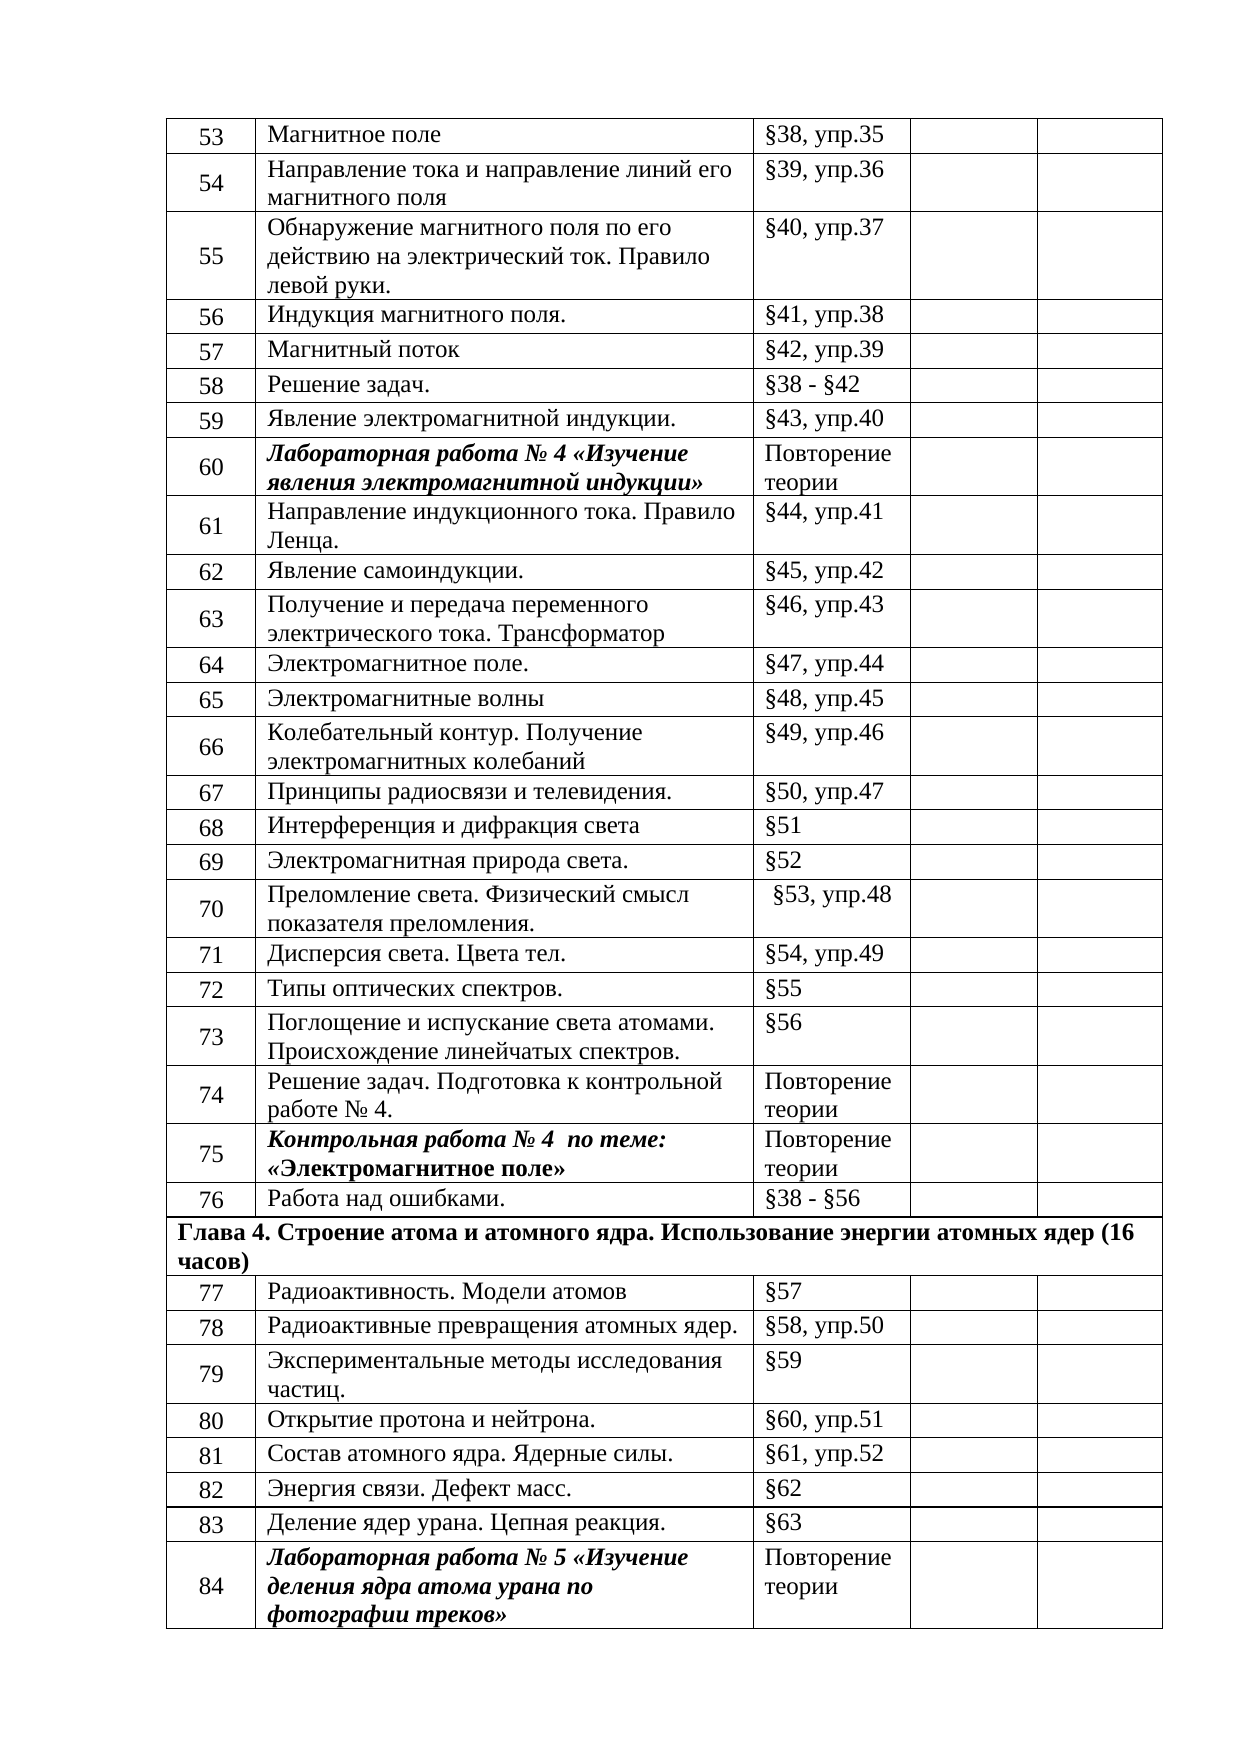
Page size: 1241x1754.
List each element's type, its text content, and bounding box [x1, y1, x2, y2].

table_cell §50, упр.47 [754, 776, 910, 809]
table_cell Направление тока и направление линий его магнитного поля [256, 154, 753, 211]
table_cell Интерференция и дифракция света [256, 810, 753, 844]
table_cell Энергия связи. Дефект масс. [256, 1473, 753, 1506]
table_cell [1038, 973, 1162, 1006]
table_cell 64 [167, 648, 255, 682]
table_cell [911, 973, 1037, 1006]
table_cell §38, упр.35 [754, 119, 910, 153]
table_cell Повторение теории [754, 1066, 910, 1123]
table_cell 81 [167, 1438, 255, 1472]
table_cell Направление индукционного тока. Правило Ленца. [256, 496, 753, 554]
table_cell §58, упр.50 [754, 1311, 910, 1344]
table_cell 82 [167, 1473, 255, 1506]
table_cell Получение и передача переменного электрического тока. Трансформатор [256, 590, 753, 647]
table_cell [911, 438, 1037, 495]
table_cell §48, упр.45 [754, 683, 910, 716]
table_cell 78 [167, 1311, 255, 1344]
table_cell [911, 1007, 1037, 1065]
table_cell [911, 1066, 1037, 1123]
table_cell Деление ядер урана. Цепная реакция. [256, 1508, 753, 1541]
table_cell Радиоактивность. Модели атомов [256, 1276, 753, 1309]
table_cell Поглощение и испускание света атомами. Происхождение линейчатых спектров. [256, 1007, 753, 1065]
table_cell [911, 334, 1037, 368]
table_cell Магнитный поток [256, 334, 753, 368]
table_cell Дисперсия света. Цвета тел. [256, 938, 753, 972]
table_cell Явление электромагнитной индукции. [256, 403, 753, 437]
table_cell [911, 1345, 1037, 1403]
table_cell [1038, 496, 1162, 554]
table_cell [911, 1508, 1037, 1541]
table_cell [1038, 717, 1162, 775]
table_cell §56 [754, 1007, 910, 1065]
table_cell [911, 212, 1037, 298]
table_cell 76 [167, 1183, 255, 1216]
table_cell 62 [167, 555, 255, 588]
table_cell [1038, 212, 1162, 298]
table_cell [1038, 776, 1162, 809]
table_cell 57 [167, 334, 255, 368]
table_cell 68 [167, 810, 255, 844]
table_cell [911, 403, 1037, 437]
table_cell [1038, 1438, 1162, 1472]
table_cell Повторение теории [754, 438, 910, 495]
table_cell [911, 717, 1037, 775]
table_cell [1038, 648, 1162, 682]
table_cell [1038, 119, 1162, 153]
table_cell [1038, 1542, 1162, 1628]
table_cell [1038, 154, 1162, 211]
table_cell §59 [754, 1345, 910, 1403]
table_cell 71 [167, 938, 255, 972]
table_cell [911, 938, 1037, 972]
table_cell Принципы радиосвязи и телевидения. [256, 776, 753, 809]
table_cell [911, 1183, 1037, 1216]
table_cell [1038, 938, 1162, 972]
table_cell [1038, 683, 1162, 716]
table_cell Работа над ошибками. [256, 1183, 753, 1216]
table_cell Преломление света. Физический смысл показателя преломления. [256, 880, 753, 937]
table_cell [911, 590, 1037, 647]
table_cell §43, упр.40 [754, 403, 910, 437]
table_cell [1038, 300, 1162, 333]
table_cell [1038, 590, 1162, 647]
table_cell [911, 1473, 1037, 1506]
table_cell §38 - §42 [754, 369, 910, 402]
table_cell §60, упр.51 [754, 1404, 910, 1437]
table_cell 73 [167, 1007, 255, 1065]
table_cell 54 [167, 154, 255, 211]
table_cell Электромагнитное поле. [256, 648, 753, 682]
table_cell 69 [167, 845, 255, 878]
table_cell [1038, 1473, 1162, 1506]
table_cell §46, упр.43 [754, 590, 910, 647]
table_cell [1038, 810, 1162, 844]
table_cell [1038, 880, 1162, 937]
table_cell [1038, 403, 1162, 437]
table_cell §52 [754, 845, 910, 878]
table_cell 75 [167, 1124, 255, 1182]
table_cell 72 [167, 973, 255, 1006]
table_cell §55 [754, 973, 910, 1006]
table_cell 67 [167, 776, 255, 809]
table_cell 74 [167, 1066, 255, 1123]
table_cell §45, упр.42 [754, 555, 910, 588]
table_cell [911, 154, 1037, 211]
table_cell §63 [754, 1508, 910, 1541]
table_cell [1038, 1345, 1162, 1403]
table_cell 60 [167, 438, 255, 495]
table_cell 83 [167, 1508, 255, 1541]
table_cell [1038, 369, 1162, 402]
table_cell §44, упр.41 [754, 496, 910, 554]
table_cell [1038, 1124, 1162, 1182]
table_cell [1038, 555, 1162, 588]
table_cell 66 [167, 717, 255, 775]
table_cell [911, 880, 1037, 937]
table_cell Открытие протона и нейтрона. [256, 1404, 753, 1437]
table_cell Электромагнитные волны [256, 683, 753, 716]
table_cell Глава 4. Строение атома и атомного ядра. Использование энергии атомных ядер (16 часов) [167, 1218, 1162, 1275]
table_cell [1038, 1404, 1162, 1437]
table_cell [911, 1276, 1037, 1309]
table_cell §40, упр.37 [754, 212, 910, 298]
table_cell [911, 555, 1037, 588]
table_cell [911, 496, 1037, 554]
table_cell Радиоактивные превращения атомных ядер. [256, 1311, 753, 1344]
table_cell 70 [167, 880, 255, 937]
table_cell Повторение теории [754, 1542, 910, 1628]
table_cell [911, 845, 1037, 878]
table_cell §51 [754, 810, 910, 844]
table_cell §57 [754, 1276, 910, 1309]
table_cell Экспериментальные методы исследования частиц. [256, 1345, 753, 1403]
table_cell [1038, 845, 1162, 878]
table_cell Типы оптических спектров. [256, 973, 753, 1006]
table_cell [911, 1311, 1037, 1344]
table_cell 61 [167, 496, 255, 554]
table_cell [911, 300, 1037, 333]
table_cell §39, упр.36 [754, 154, 910, 211]
table_cell [1038, 1007, 1162, 1065]
table_cell [911, 1124, 1037, 1182]
table_cell Магнитное поле [256, 119, 753, 153]
table_cell §53, упр.48 [754, 880, 910, 937]
table_cell 84 [167, 1542, 255, 1628]
table_cell Лабораторная работа № 4 «Изучение явления электромагнитной индукции» [256, 438, 753, 495]
table_cell Повторение теории [754, 1124, 910, 1182]
table_cell [1038, 334, 1162, 368]
table_cell [1038, 1311, 1162, 1344]
table_cell [911, 1542, 1037, 1628]
table_cell [1038, 1508, 1162, 1541]
table_cell [911, 810, 1037, 844]
table_cell Решение задач. Подготовка к контрольной работе № 4. [256, 1066, 753, 1123]
table_cell [911, 119, 1037, 153]
table_cell Явление самоиндукции. [256, 555, 753, 588]
table_cell 77 [167, 1276, 255, 1309]
table_cell Обнаружение магнитного поля по его действию на электрический ток. Правило левой руки. [256, 212, 753, 298]
table_cell Индукция магнитного поля. [256, 300, 753, 333]
table_cell 79 [167, 1345, 255, 1403]
table_cell Лабораторная работа № 5 «Изучение деления ядра атома урана по фотографии треков» [256, 1542, 753, 1628]
table_cell 65 [167, 683, 255, 716]
table_cell [911, 1438, 1037, 1472]
table_cell §62 [754, 1473, 910, 1506]
table_cell §42, упр.39 [754, 334, 910, 368]
table_cell [911, 369, 1037, 402]
table_cell 63 [167, 590, 255, 647]
table_cell §49, упр.46 [754, 717, 910, 775]
table_cell §47, упр.44 [754, 648, 910, 682]
table_cell §54, упр.49 [754, 938, 910, 972]
table_cell [1038, 438, 1162, 495]
table_cell 59 [167, 403, 255, 437]
table_cell [911, 1404, 1037, 1437]
table_cell Состав атомного ядра. Ядерные силы. [256, 1438, 753, 1472]
table_cell Контрольная работа № 4 по теме: «Электромагнитное поле» [256, 1124, 753, 1182]
table_cell 56 [167, 300, 255, 333]
table_cell 80 [167, 1404, 255, 1437]
table_cell 53 [167, 119, 255, 153]
table_cell §38 - §56 [754, 1183, 910, 1216]
table_cell [911, 776, 1037, 809]
table_cell 58 [167, 369, 255, 402]
table_cell [911, 648, 1037, 682]
table_cell §61, упр.52 [754, 1438, 910, 1472]
table_cell Решение задач. [256, 369, 753, 402]
table_cell §41, упр.38 [754, 300, 910, 333]
table_cell [911, 683, 1037, 716]
table_cell Электромагнитная природа света. [256, 845, 753, 878]
table_cell [1038, 1183, 1162, 1216]
table_cell 55 [167, 212, 255, 298]
table_cell Колебательный контур. Получение электромагнитных колебаний [256, 717, 753, 775]
table_cell [1038, 1066, 1162, 1123]
table_cell [1038, 1276, 1162, 1309]
